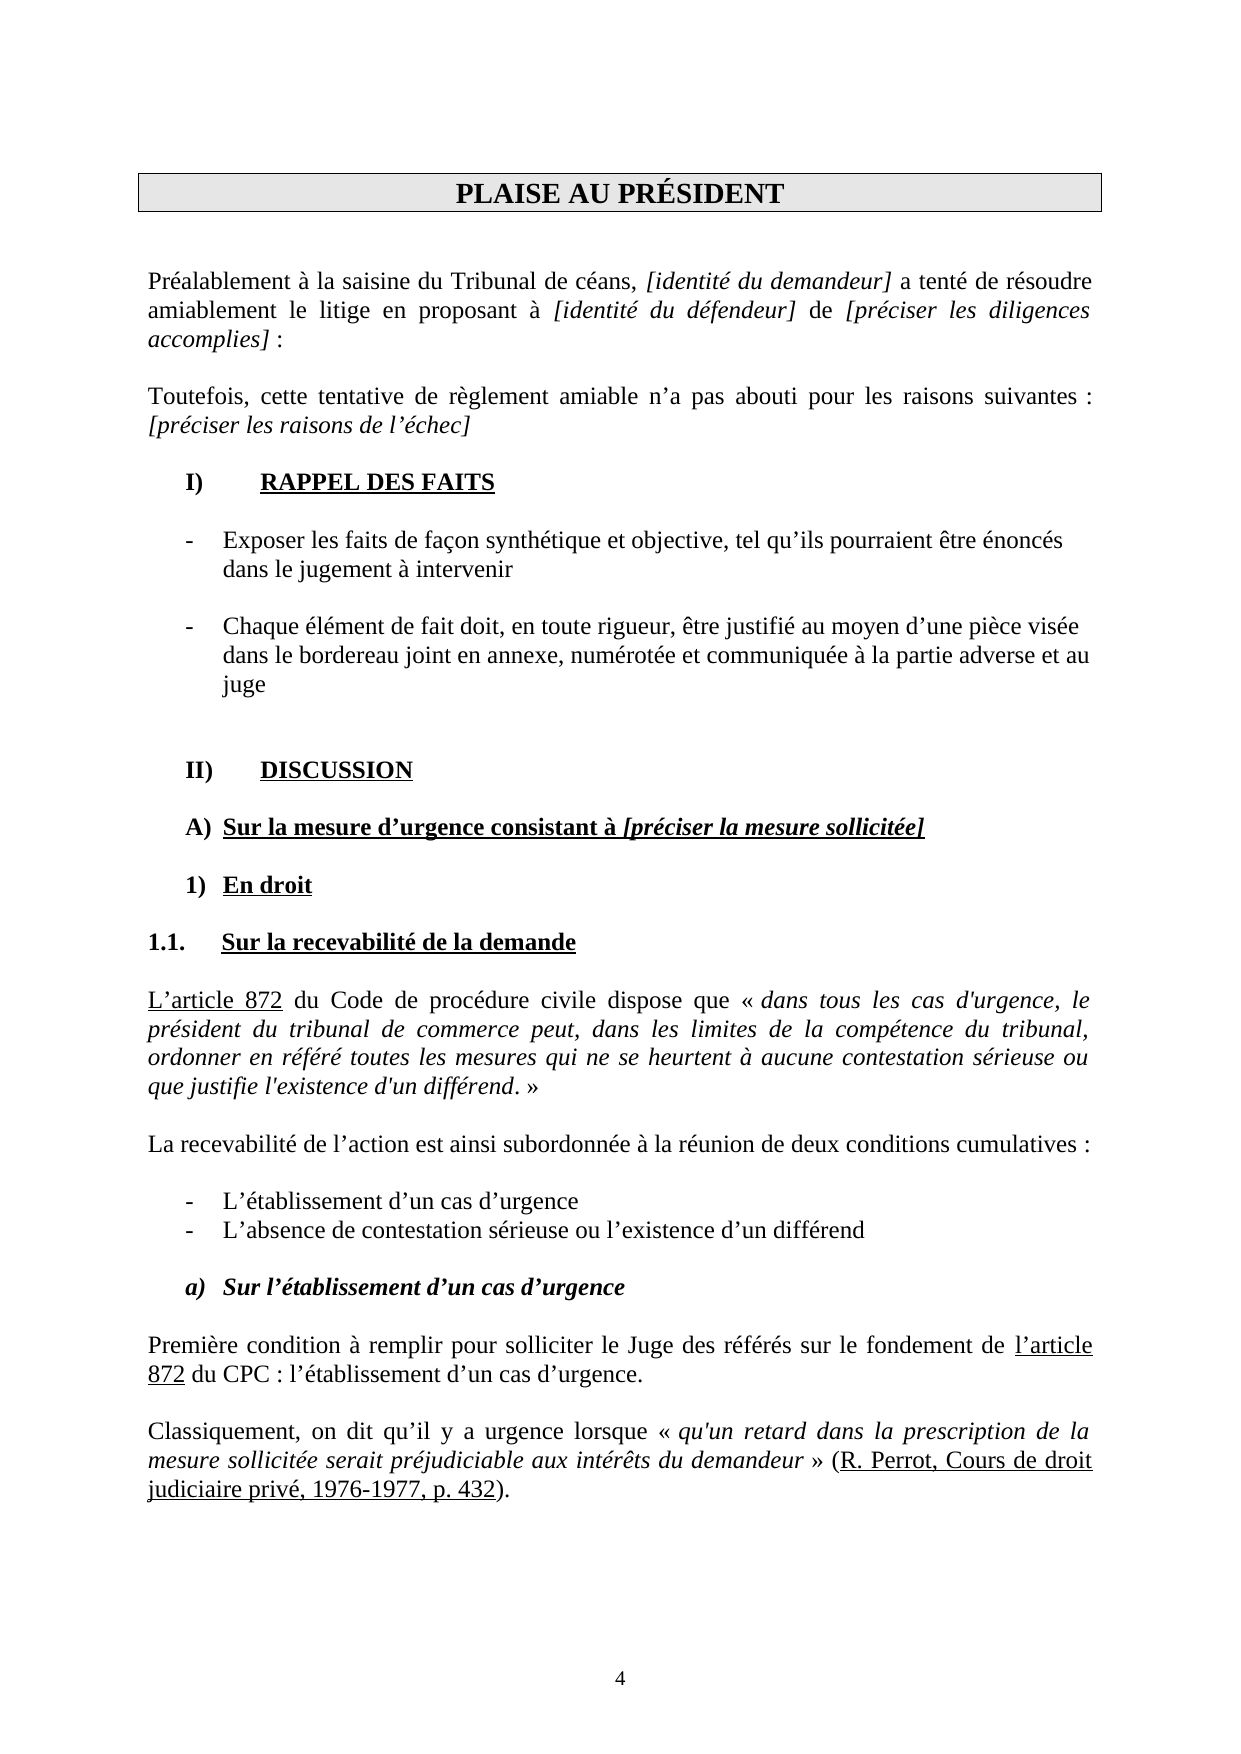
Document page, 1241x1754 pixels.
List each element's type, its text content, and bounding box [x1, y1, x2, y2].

list L’absence de contestation sérieuse ou l’existence d’un différend [185, 1215, 1092, 1244]
list En droit [185, 870, 1092, 899]
list RAPPEL DES FAITS [185, 467, 1092, 496]
list L’établissement d’un cas d’urgence [185, 1186, 1092, 1215]
text Toutefois, cette tentative de règlement amiable n’a pas abouti pour les raisons suivantes : [préciser les raisons de l’échec] [148, 381, 1092, 439]
text L’article 872 du Code de procédure civile dispose que « dans tous les cas d'urgence, le président du tribunal de commerce peut, dans les limites de la compétence du tribunal, ordonner en référé toutes les mesures qui ne se heurtent à aucune contestation sérieuse ou que justifie l'existence d'un différend. » [148, 985, 1092, 1100]
list Sur la mesure d’urgence consistant à [préciser la mesure sollicitée] [185, 812, 1092, 841]
list DISCUSSION [185, 755, 1092, 784]
text La recevabilité de l’action est ainsi subordonnée à la réunion de deux conditions cumulatives : [148, 1129, 1092, 1157]
text Première condition à remplir pour solliciter le Juge des référés sur le fondement de l’article 872 du CPC : l’établissement d’un cas d’urgence. [148, 1330, 1092, 1387]
text Préalablement à la saisine du Tribunal de céans, [identité du demandeur] a tenté de résoudre amiablement le litige en proposant à [identité du défendeur] de [préciser les diligences accomplies] : [148, 266, 1092, 352]
list Exposer les faits de façon synthétique et objective, tel qu’ils pourraient être énoncés dans le jugement à intervenir [185, 525, 1092, 582]
text Classiquement, on dit qu’il y a urgence lorsque « qu'un retard dans la prescription de la mesure sollicitée serait préjudiciable aux intérêts du demandeur » (R. Perrot, Cours de droit judiciaire privé, 1976-1977, p. 432). [148, 1416, 1092, 1502]
text PLAISE AU PRÉSIDENT [139, 174, 1101, 211]
list Sur la recevabilité de la demande [148, 927, 1092, 956]
list Chaque élément de fait doit, en toute rigueur, être justifié au moyen d’une pièce visée dans le bordereau joint en annexe, numérotée et communiquée à la partie adverse et au juge [185, 611, 1092, 697]
list Sur l’établissement d’un cas d’urgence [185, 1272, 1092, 1301]
